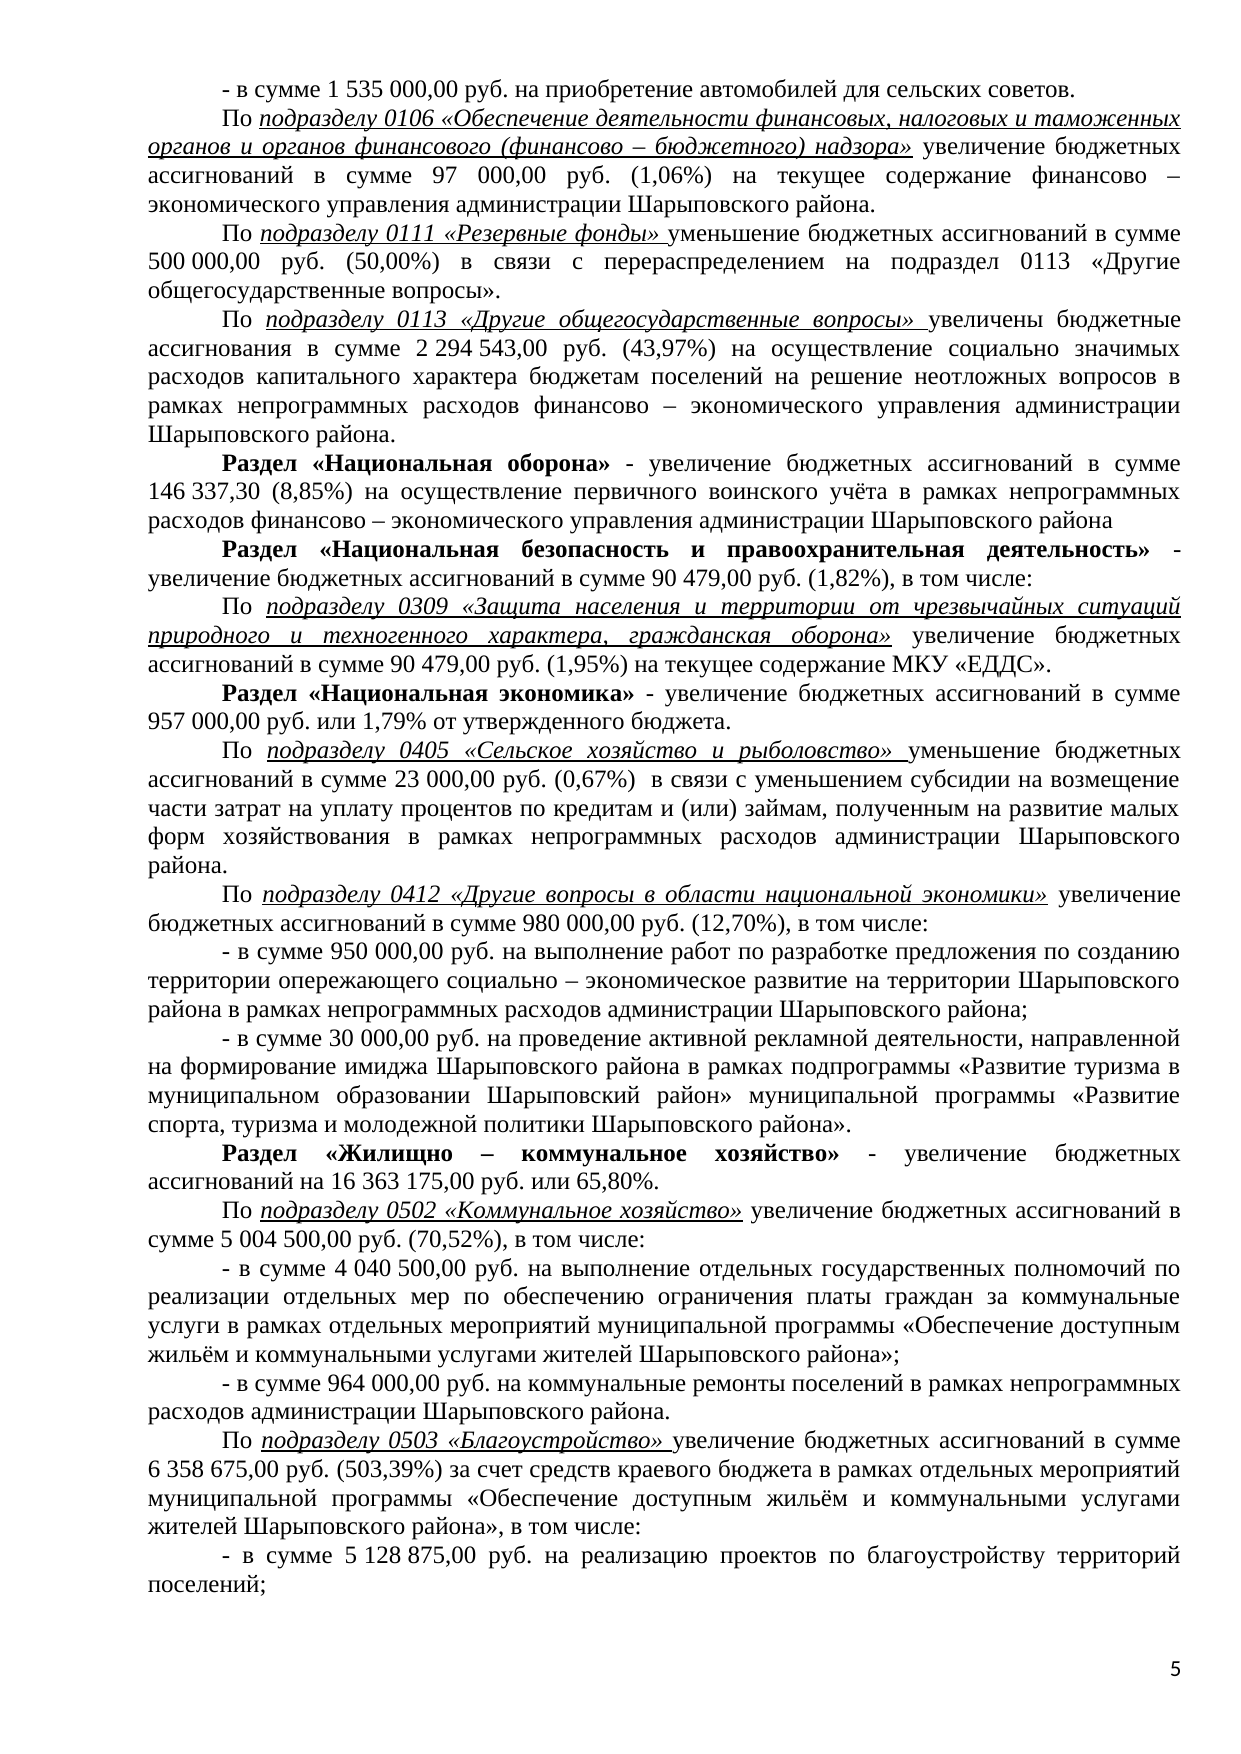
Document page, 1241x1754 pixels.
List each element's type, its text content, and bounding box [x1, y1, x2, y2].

text - в сумме 1 535 000,00 руб. на приобретение автомобилей для сельских советов. [148, 74, 1181, 103]
text - в сумме 5 128 875,00 руб. на реализацию проектов по благоустройству территорий поселений; [148, 1540, 1181, 1598]
text Раздел «Национальная экономика» - увеличение бюджетных ассигнований в сумме 957 000,00 руб. или 1,79% от утвержденного бюджета. [148, 678, 1181, 735]
text - в сумме 30 000,00 руб. на проведение активной рекламной деятельности, направленной на формирование имиджа Шарыповского района в рамках подпрограммы «Развитие туризма в муниципальном образовании Шарыповский район» муниципальной программы «Развитие спорта, туризма и молодежной политики Шарыповского района». [148, 1023, 1181, 1138]
text По подразделу 0412 «Другие вопросы в области национальной экономики» увеличение бюджетных ассигнований в сумме 980 000,00 руб. (12,70%), в том числе: [148, 879, 1181, 936]
text По подразделу 0503 «Благоустройство» увеличение бюджетных ассигнований в сумме 6 358 675,00 руб. (503,39%) за счет средств краевого бюджета в рамках отдельных мероприятий муниципальной программы «Обеспечение доступным жильём и коммунальными услугами жителей Шарыповского района», в том числе: [148, 1425, 1181, 1540]
text По подразделу 0113 «Другие общегосударственные вопросы» увеличены бюджетные ассигнования в сумме 2 294 543,00 руб. (43,97%) на осуществление социально значимых расходов капитального характера бюджетам поселений на решение неотложных вопросов в рамках непрограммных расходов финансово – экономического управления администрации Шарыповского района. [148, 304, 1181, 448]
text По подразделу 0309 «Защита населения и территории от чрезвычайных ситуаций природного и техногенного характера, гражданская оборона» увеличение бюджетных ассигнований в сумме 90 479,00 руб. (1,95%) на текущее содержание МКУ «ЕДДС». [148, 591, 1181, 678]
text Раздел «Жилищно – коммунальное хозяйство» - увеличение бюджетных ассигнований на 16 363 175,00 руб. или 65,80%. [148, 1138, 1181, 1195]
text По подразделу 0106 «Обеспечение деятельности финансовых, налоговых и таможенных органов и органов финансового (финансово – бюджетного) надзора» увеличение бюджетных ассигнований в сумме 97 000,00 руб. (1,06%) на текущее содержание финансово – экономического управления администрации Шарыповского района. [148, 103, 1181, 218]
text По подразделу 0502 «Коммунальное хозяйство» увеличение бюджетных ассигнований в сумме 5 004 500,00 руб. (70,52%), в том числе: [148, 1195, 1181, 1253]
text По подразделу 0405 «Сельское хозяйство и рыболовство» уменьшение бюджетных ассигнований в сумме 23 000,00 руб. (0,67%) в связи с уменьшением субсидии на возмещение части затрат на уплату процентов по кредитам и (или) займам, полученным на развитие малых форм хозяйствования в рамках непрограммных расходов администрации Шарыповского района. [148, 735, 1181, 879]
text По подразделу 0111 «Резервные фонды» уменьшение бюджетных ассигнований в сумме 500 000,00 руб. (50,00%) в связи с перераспределением на подраздел 0113 «Другие общегосударственные вопросы». [148, 218, 1181, 304]
text Раздел «Национальная безопасность и правоохранительная деятельность» - увеличение бюджетных ассигнований в сумме 90 479,00 руб. (1,82%), в том числе: [148, 534, 1181, 591]
text - в сумме 950 000,00 руб. на выполнение работ по разработке предложения по созданию территории опережающего социально – экономическое развитие на территории Шарыповского района в рамках непрограммных расходов администрации Шарыповского района; [148, 936, 1181, 1023]
text - в сумме 4 040 500,00 руб. на выполнение отдельных государственных полномочий по реализации отдельных мер по обеспечению ограничения платы граждан за коммунальные услуги в рамках отдельных мероприятий муниципальной программы «Обеспечение доступным жильём и коммунальными услугами жителей Шарыповского района»; [148, 1253, 1181, 1368]
text - в сумме 964 000,00 руб. на коммунальные ремонты поселений в рамках непрограммных расходов администрации Шарыповского района. [148, 1368, 1181, 1425]
text Раздел «Национальная оборона» - увеличение бюджетных ассигнований в сумме 146 337,30 (8,85%) на осуществление первичного воинского учёта в рамках непрограммных расходов финансово – экономического управления администрации Шарыповского района [148, 448, 1181, 534]
